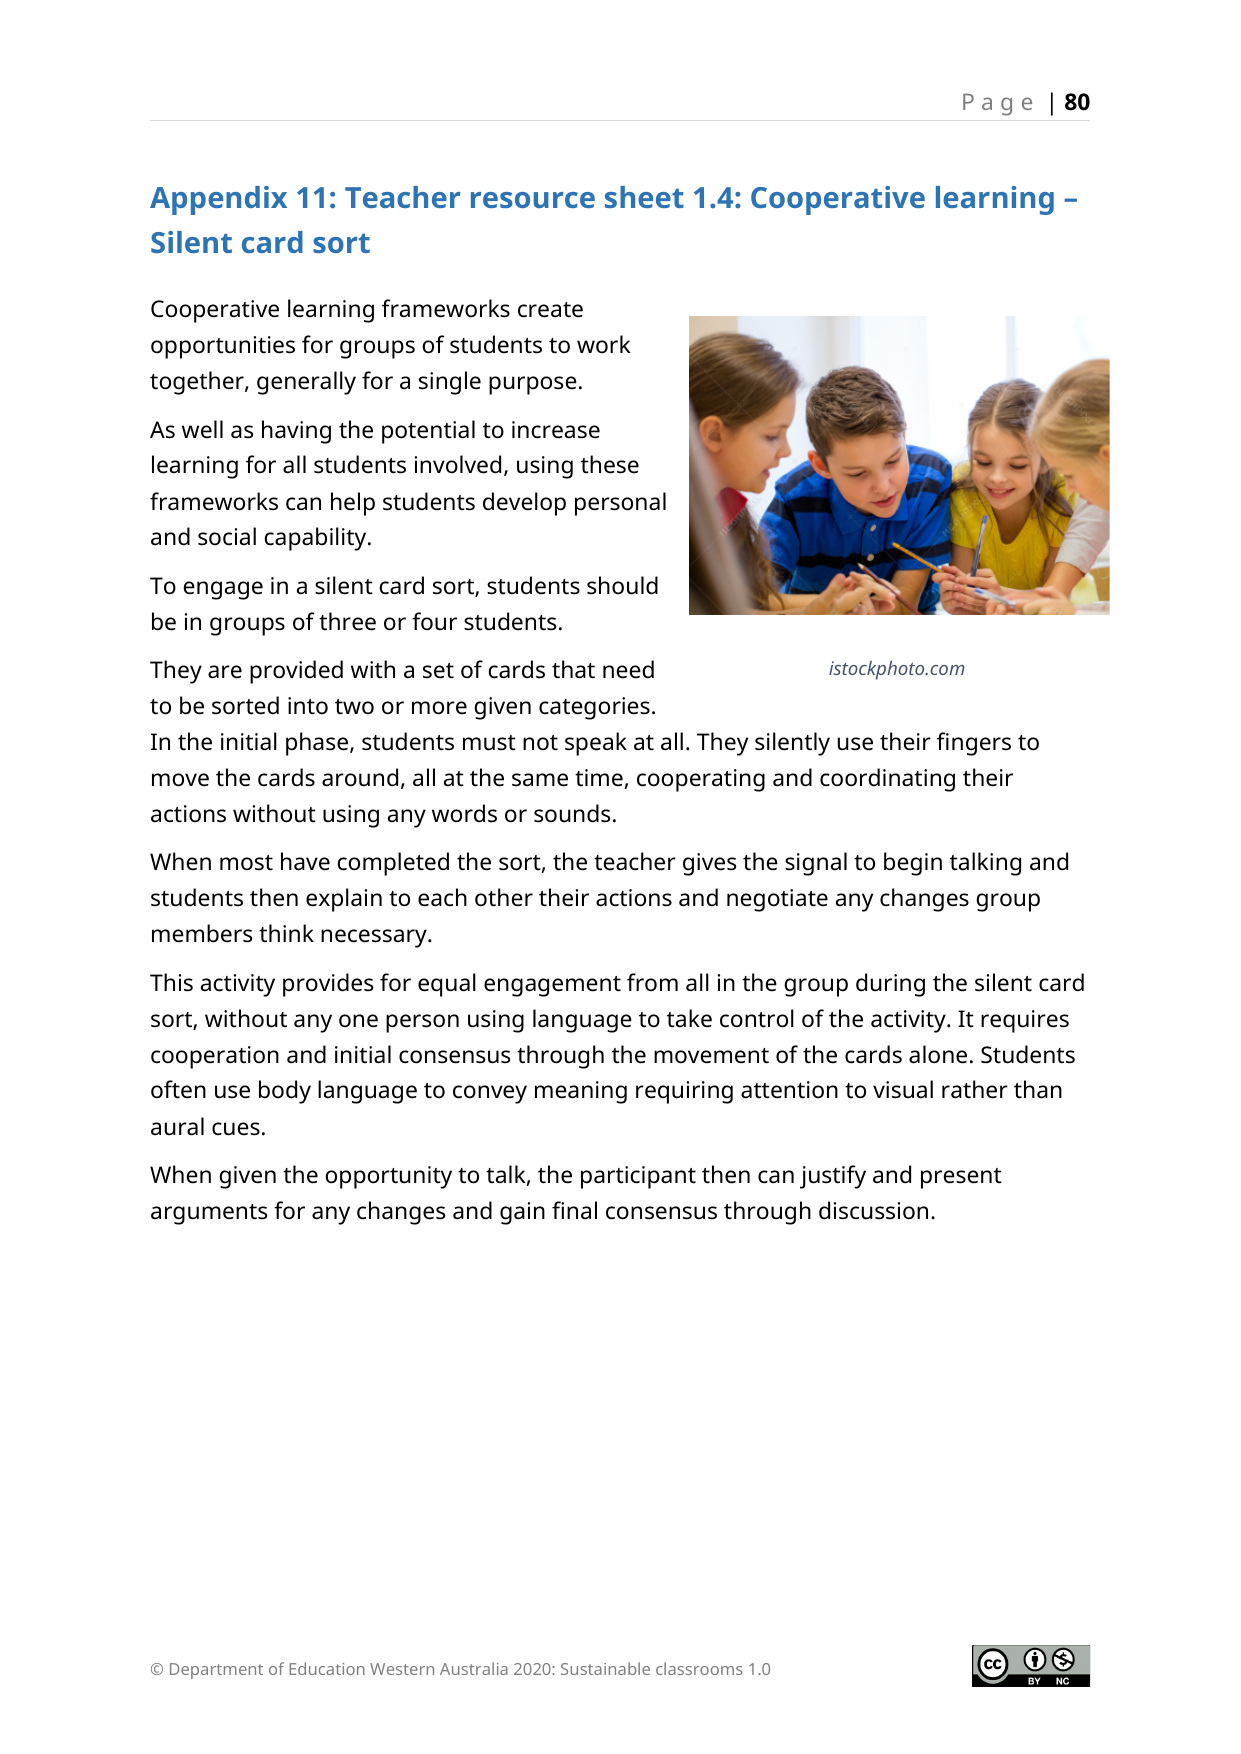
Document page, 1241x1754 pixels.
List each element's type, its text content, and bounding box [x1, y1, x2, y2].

picture [689, 316, 1110, 615]
text As well as having the potential to increase learning for all students involved, using these frameworks can help students develop personal and social capability. [150, 413, 682, 553]
subtitle Appendix 11: Teacher resource sheet 1.4: Cooperative learning – Silent card sort [150, 177, 1090, 262]
picture [972, 1645, 1091, 1687]
text This activity provides for equal engagement from all in the group during the silent card sort, without any one person using language to take control of the activity. It requires cooperation and initial consensus through the movement of the cards alone. Students often use body language to convey meaning requiring attention to visual rather than aural cues. [150, 967, 1095, 1142]
text When given the opportunity to talk, the participant then can justify and present arguments for any changes and gain final consensus through discussion. [150, 1159, 1095, 1226]
text Cooperative learning frameworks create opportunities for groups of students to work together, generally for a single purpose. [150, 293, 682, 396]
text When most have completed the sort, the teacher gives the signal to begin talking and students then explain to each other their actions and negotiate any changes group members think necessary. [150, 846, 1095, 949]
text To engage in a silent card sort, students should be in groups of three or four students. [150, 570, 1095, 637]
text They are provided with a set of cards that need to be sorted into two or more given categories. In the initial phase, students must not speak at all. They silently use their fingers to move the cards around, all at the same time, cooperating and coordinating their actions without using any words or sounds. [150, 654, 1095, 829]
